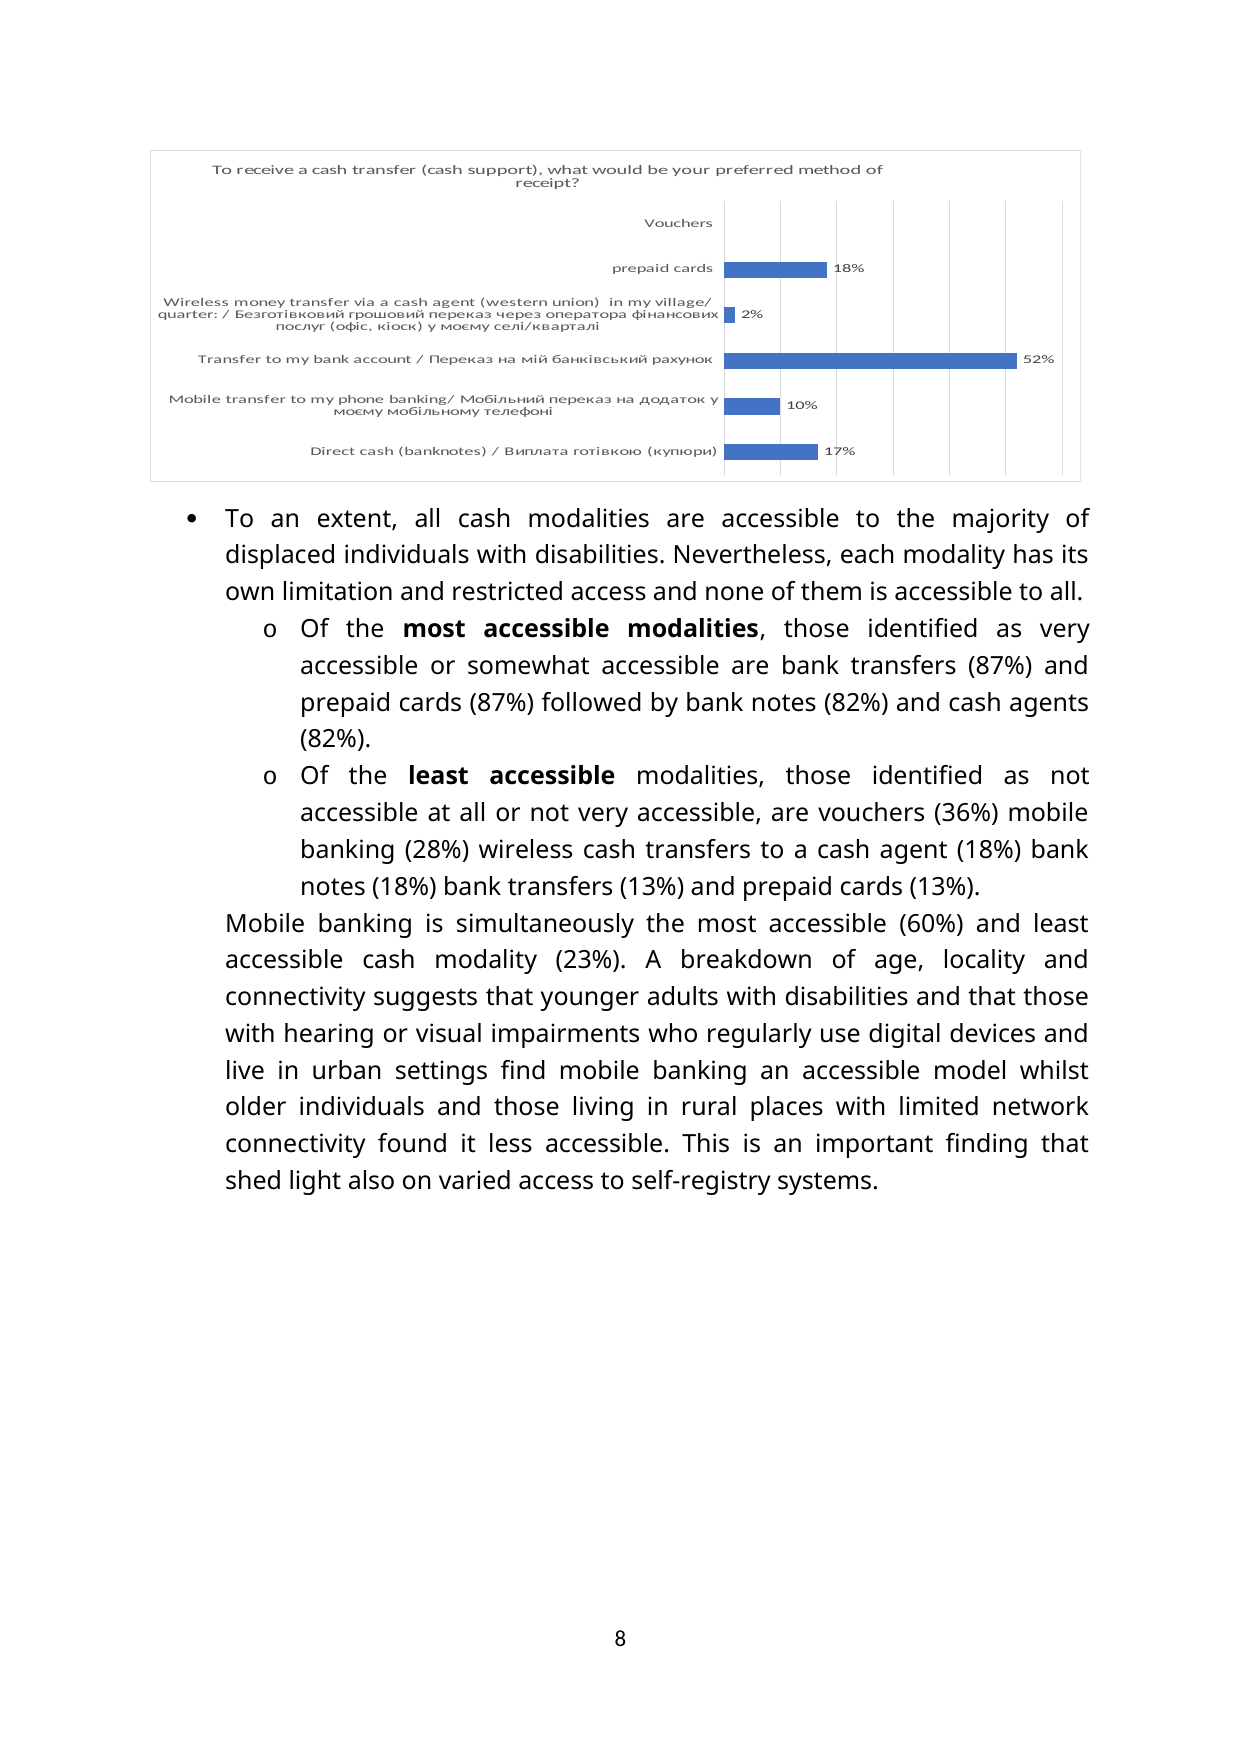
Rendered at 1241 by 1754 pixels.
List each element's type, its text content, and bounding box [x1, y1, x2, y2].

list Mobile banking is simultaneously the most accessible (60%) and least accessible cash modality (23%). A breakdown of age, locality and connectivity suggests that younger adults with disabilities and that those with hearing or visual impairments who regularly use digital devices and live in urban settings find mobile banking an accessible model whilst older individuals and those living in rural places with limited network connectivity found it less accessible. This is an important finding that shed light also on varied access to self-registry systems. [225, 905, 1090, 1197]
list Of the least accessible modalities, those identified as not accessible at all or not very accessible, are vouchers (36%) mobile banking (28%) wireless cash transfers to a cash agent (18%) bank notes (18%) bank transfers (13%) and prepaid cards (13%). [262, 758, 1090, 902]
list Of the most accessible modalities, those identified as very accessible or somewhat accessible are bank transfers (87%) and prepaid cards (87%) followed by bank notes (82%) and cash agents (82%). [262, 611, 1090, 755]
list To an extent, all cash modalities are accessible to the majority of displaced individuals with disabilities. Nevertheless, each modality has its own limitation and restricted access and none of them is accessible to all. [187, 500, 1090, 608]
